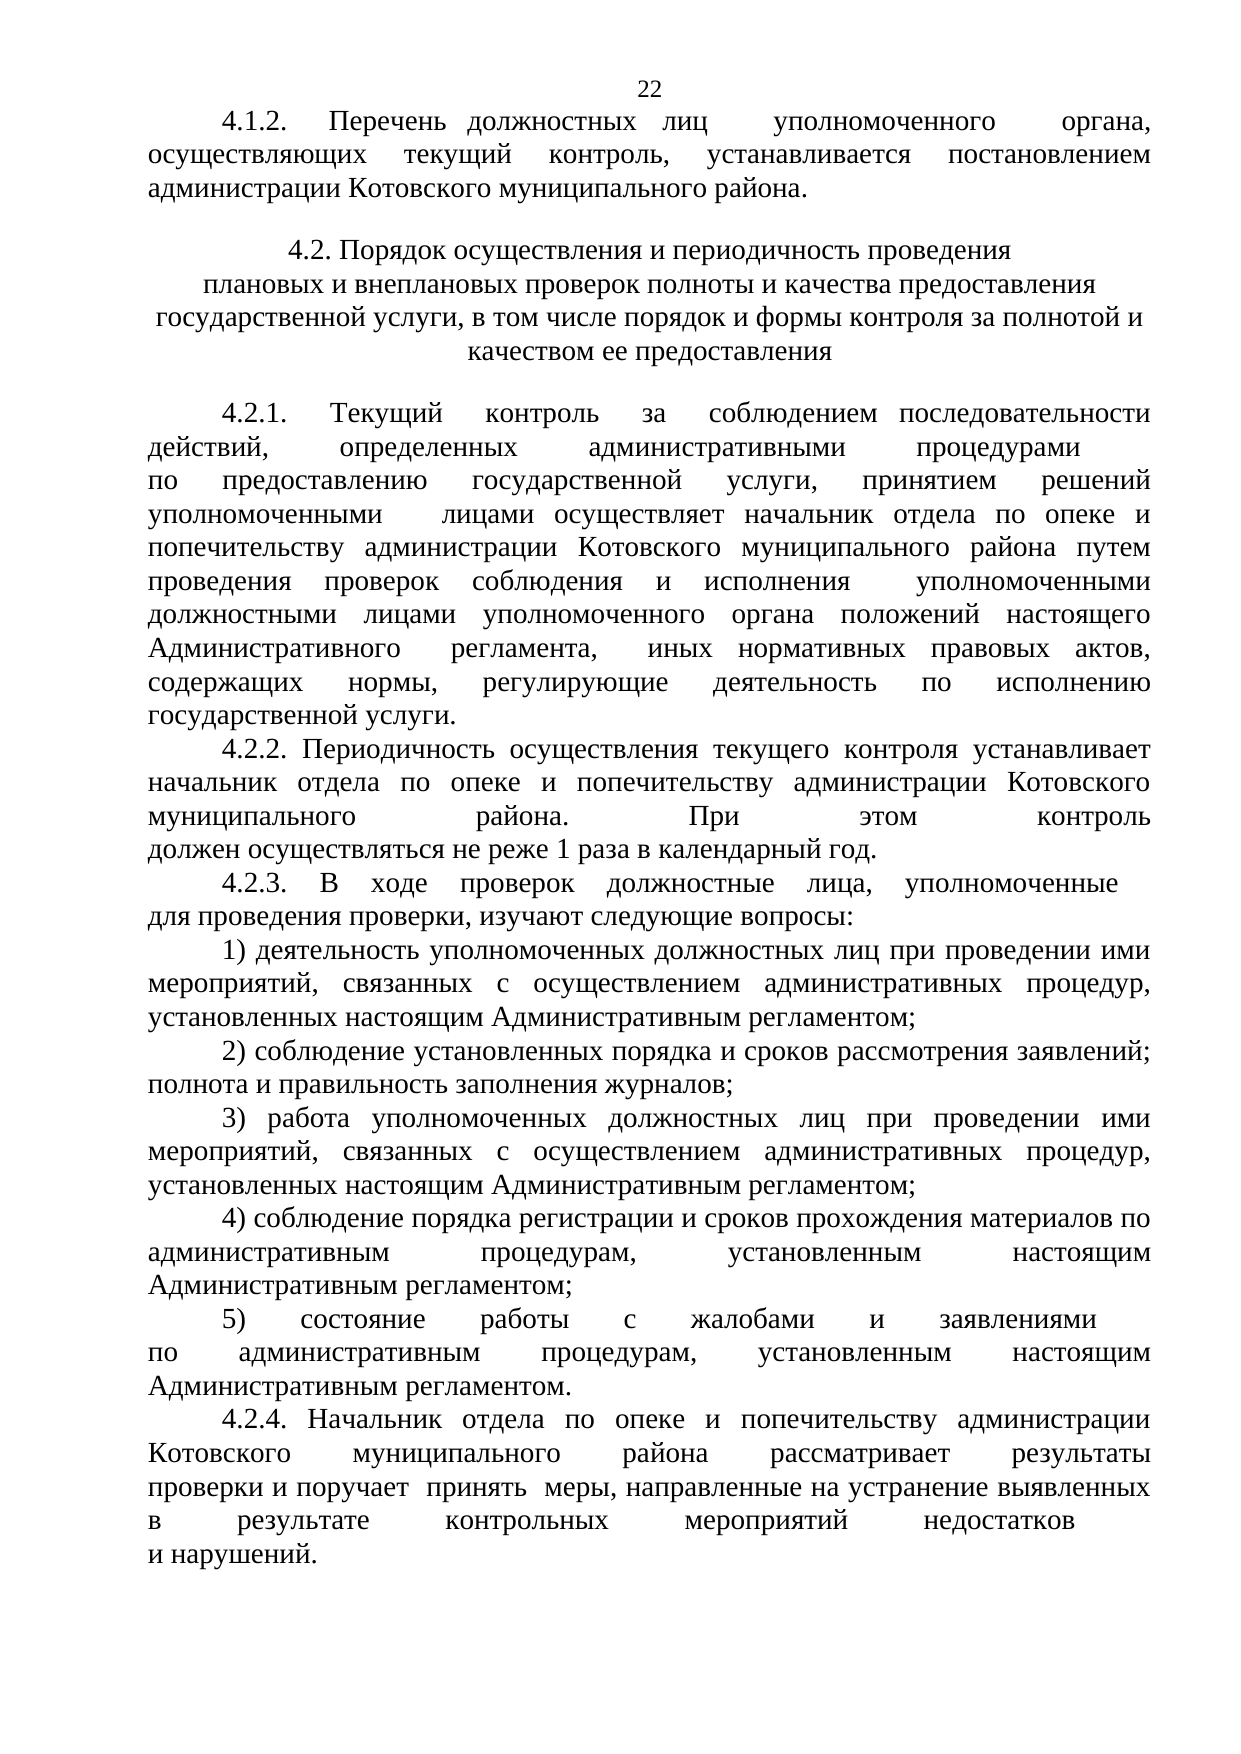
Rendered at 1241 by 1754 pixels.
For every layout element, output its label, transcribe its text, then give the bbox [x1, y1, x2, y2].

text 4.2.2. Периодичность осуществления текущего контроля устанавливает начальник отдела по опеке и попечительству администрации Котовского муниципального района. При этом контроль должен осуществляться не реже 1 раза в календарный год. [148, 731, 1152, 865]
text плановых и внеплановых проверок полноты и качества предоставления государственной услуги, в том числе порядок и формы контроля за полнотой и качеством ее предоставления [148, 266, 1152, 366]
text 5) состояние работы с жалобами и заявлениями по административным процедурам, установленным настоящим Административным регламентом. [148, 1301, 1152, 1402]
text 4.2.1. Текущий контроль за соблюдением последовательности действий, определенных административными процедурами по предоставлению государственной услуги, принятием решений уполномоченными лицами осуществляет начальник отдела по опеке и попечительству администрации Котовского муниципального района путем проведения проверок соблюдения и исполнения уполномоченными должностными лицами уполномоченного органа положений настоящего Административного регламента, иных нормативных правовых актов, содержащих нормы, регулирующие деятельность по исполнению государственной услуги. [148, 395, 1152, 731]
text 4.2.3. В ходе проверок должностные лица, уполномоченные для проведения проверки, изучают следующие вопросы: [148, 865, 1152, 932]
text 4.2. Порядок осуществления и периодичность проведения [148, 232, 1152, 266]
text 4.2.4. Начальник отдела по опеке и попечительству администрации Котовского муниципального района рассматривает результаты проверки и поручает принять меры, направленные на устранение выявленных в результате контрольных мероприятий недостатков и нарушений. [148, 1402, 1152, 1569]
text 4.1.2. Перечень должностных лиц уполномоченного органа, осуществляющих текущий контроль, устанавливается постановлением администрации Котовского муниципального района. [148, 103, 1152, 203]
text 2) соблюдение установленных порядка и сроков рассмотрения заявлений; полнота и правильность заполнения журналов; [148, 1033, 1152, 1100]
text 1) деятельность уполномоченных должностных лиц при проведении ими мероприятий, связанных с осуществлением административных процедур, установленных настоящим Административным регламентом; [148, 932, 1152, 1033]
text 4) соблюдение порядка регистрации и сроков прохождения материалов по административным процедурам, установленным настоящим Административным регламентом; [148, 1200, 1152, 1301]
text 3) работа уполномоченных должностных лиц при проведении ими мероприятий, связанных с осуществлением административных процедур, установленных настоящим Административным регламентом; [148, 1100, 1152, 1200]
